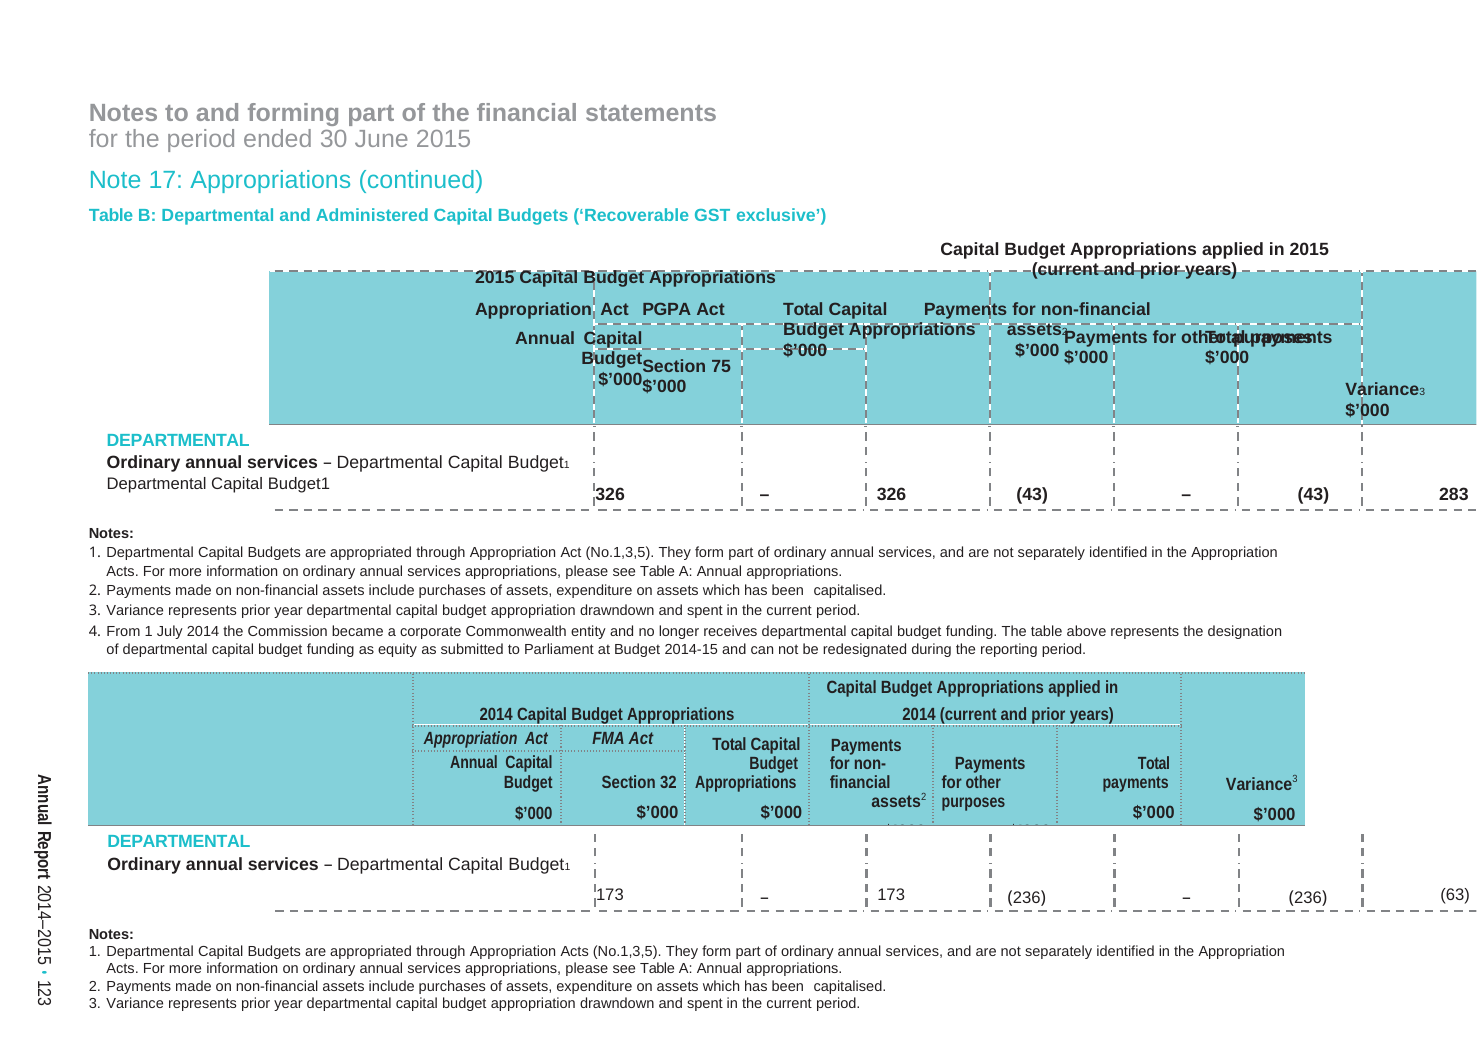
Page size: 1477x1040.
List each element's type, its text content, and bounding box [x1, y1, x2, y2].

list From 1 July 2014 the Commission became a corporate Commonwealth entity and no longer receives departmental capital budget funding. The table above represents the designation of departmental capital budget funding as equity as submitted to Parliament at Budget 2014-15 and can not be redesignated during the reporting period. [88, 620, 1294, 657]
subtitle for the period ended 30 June 2015 [88, 127, 1318, 153]
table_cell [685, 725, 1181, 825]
list Variance represents prior year departmental capital budget appropriation drawndown and spent in the current period. [88, 994, 1318, 1011]
list Payments made on non-financial assets include purchases of assets, expenditure on assets which has been capitalised. [88, 579, 1318, 599]
subtitle Notes to and forming part of the financial statements [88, 99, 1318, 127]
list Payments made on non-financial assets include purchases of assets, expenditure on assets which has been capitalised. [88, 977, 1318, 994]
list Departmental Capital Budgets are appropriated through Appropriation Acts (No.1,3,5). They form part of ordinary annual services, and are not separately identified in the Appropriation Acts. For more information on ordinary annual services appropriations, please see Table A: Annual appropriations. [88, 943, 1295, 977]
text Table B: Departmental and Administered Capital Budgets (‘Recoverable GST exclusive’) [88, 204, 1318, 225]
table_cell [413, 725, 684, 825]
list Departmental Capital Budgets are appropriated through Appropriation Act (No.1,3,5). They form part of ordinary annual services, and are not separately identified in the Appropriation Acts. For more information on ordinary annual services appropriations, please see Table A: Annual appropriations. [88, 542, 1287, 579]
text Notes: [88, 925, 1318, 942]
list Variance represents prior year departmental capital budget appropriation drawndown and spent in the current period. [88, 600, 1318, 620]
text Notes: [88, 524, 1318, 541]
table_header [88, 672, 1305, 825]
text Note 17: Appropriations (continued) [88, 165, 1318, 193]
